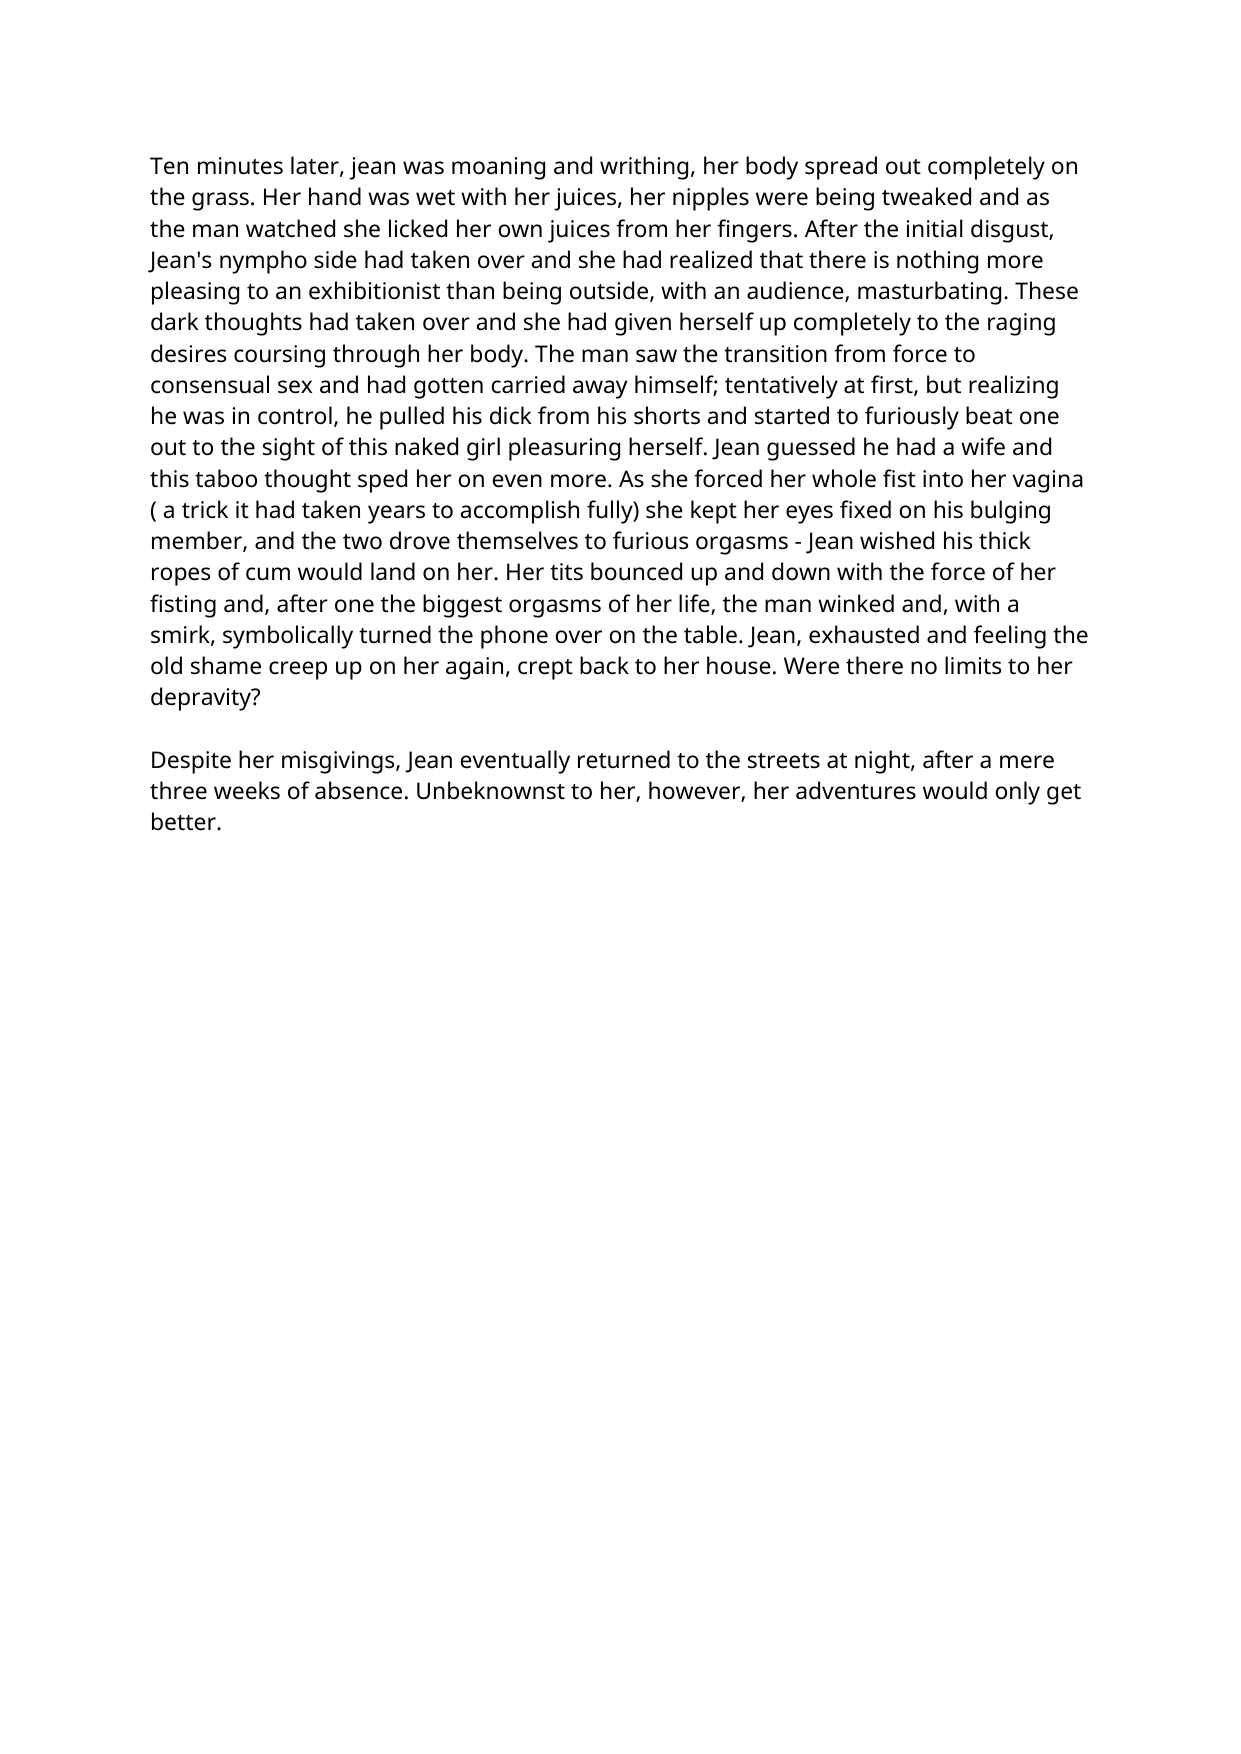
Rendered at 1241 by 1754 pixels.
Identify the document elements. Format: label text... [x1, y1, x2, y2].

text Despite her misgivings, Jean eventually returned to the streets at night, after a mere three weeks of absence. Unbeknownst to her, however, her adventures would only get better. [150, 744, 1090, 837]
text Ten minutes later, jean was moaning and writhing, her body spread out completely on the grass. Her hand was wet with her juices, her nipples were being tweaked and as the man watched she licked her own juices from her fingers. After the initial disgust, Jean's nympho side had taken over and she had realized that there is nothing more pleasing to an exhibitionist than being outside, with an audience, masturbating. These dark thoughts had taken over and she had given herself up completely to the raging desires coursing through her body. The man saw the transition from force to consensual sex and had gotten carried away himself; tentatively at first, but realizing he was in control, he pulled his dick from his shorts and started to furiously beat one out to the sight of this naked girl pleasuring herself. Jean guessed he had a wife and this taboo thought sped her on even more. As she forced her whole fist into her vagina ( a trick it had taken years to accomplish fully) she kept her eyes fixed on his bulging member, and the two drove themselves to furious orgasms - Jean wished his thick ropes of cum would land on her. Her tits bounced up and down with the force of her fisting and, after one the biggest orgasms of her life, the man winked and, with a smirk, symbolically turned the phone over on the table. Jean, exhausted and feeling the old shame creep up on her again, crept back to her house. Were there no limits to her depravity? [150, 150, 1090, 712]
